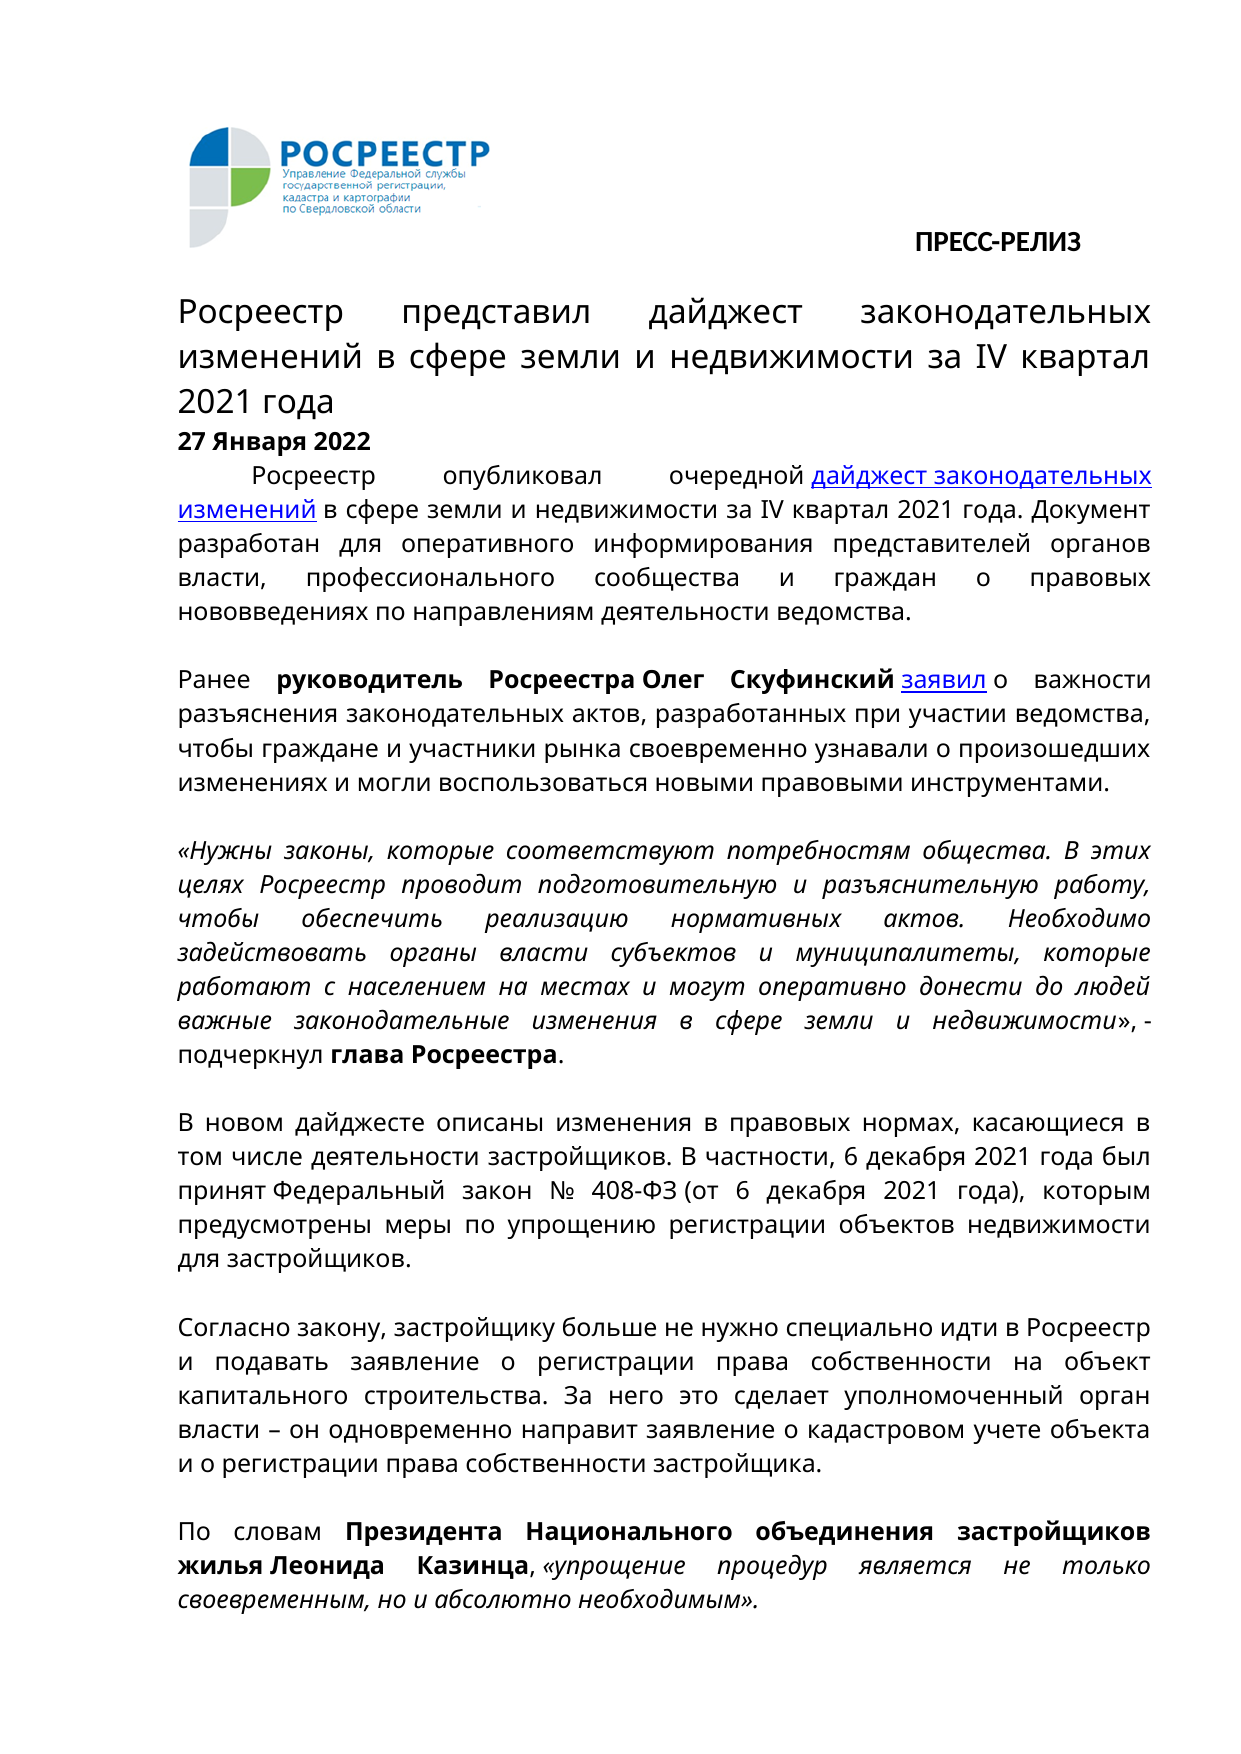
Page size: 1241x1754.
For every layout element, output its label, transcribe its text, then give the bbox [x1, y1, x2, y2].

text Ранее руководитель Росреестра Олег Скуфинский заявил о важности разъяснения законодательных актов, разработанных при участии ведомства, чтобы граждане и участники рынка своевременно узнавали о произошедших изменениях и могли воспользоваться новыми правовыми инструментами. [177, 662, 1152, 798]
text Росреестр представил дайджест законодательных изменений в сфере земли и недвижимости за IV квартал 2021 года [177, 287, 1152, 424]
text Росреестр опубликовал очередной дайджест законодательных изменений в сфере земли и недвижимости за IV квартал 2021 года. Документ разработан для оперативного информирования представителей органов власти, профессионального сообщества и граждан о правовых нововведениях по направлениям деятельности ведомства. [177, 458, 1152, 628]
text По словам Президента Национального объединения застройщиков жилья Леонида Казинца, «упрощение процедур является не только своевременным, но и абсолютно необходимым». [177, 1514, 1152, 1616]
text В новом дайджесте описаны изменения в правовых нормах, касающиеся в том числе деятельности застройщиков. В частности, 6 декабря 2021 года был принят Федеральный закон № 408-ФЗ (от 6 декабря 2021 года), которым предусмотрены меры по упрощению регистрации объектов недвижимости для застройщиков. [177, 1105, 1152, 1275]
text Согласно закону, застройщику больше не нужно специально идти в Росреестр и подавать заявление о регистрации права собственности на объект капитального строительства. За него это сделает уполномоченный орган власти – он одновременно направит заявление о кадастровом учете объекта и о регистрации права собственности застройщика. [177, 1309, 1152, 1479]
text «Нужны законы, которые соответствуют потребностям общества. В этих целях Росреестр проводит подготовительную и разъяснительную работу, чтобы обеспечить реализацию нормативных актов. Необходимо задействовать органы власти субъектов и муниципалитеты, которые работают с населением на местах и могут оперативно донести до людей важные законодательные изменения в сфере земли и недвижимости», - подчеркнул глава Росреестра. [177, 832, 1152, 1071]
text 27 Января 2022 [177, 424, 1152, 458]
picture [177, 118, 499, 251]
